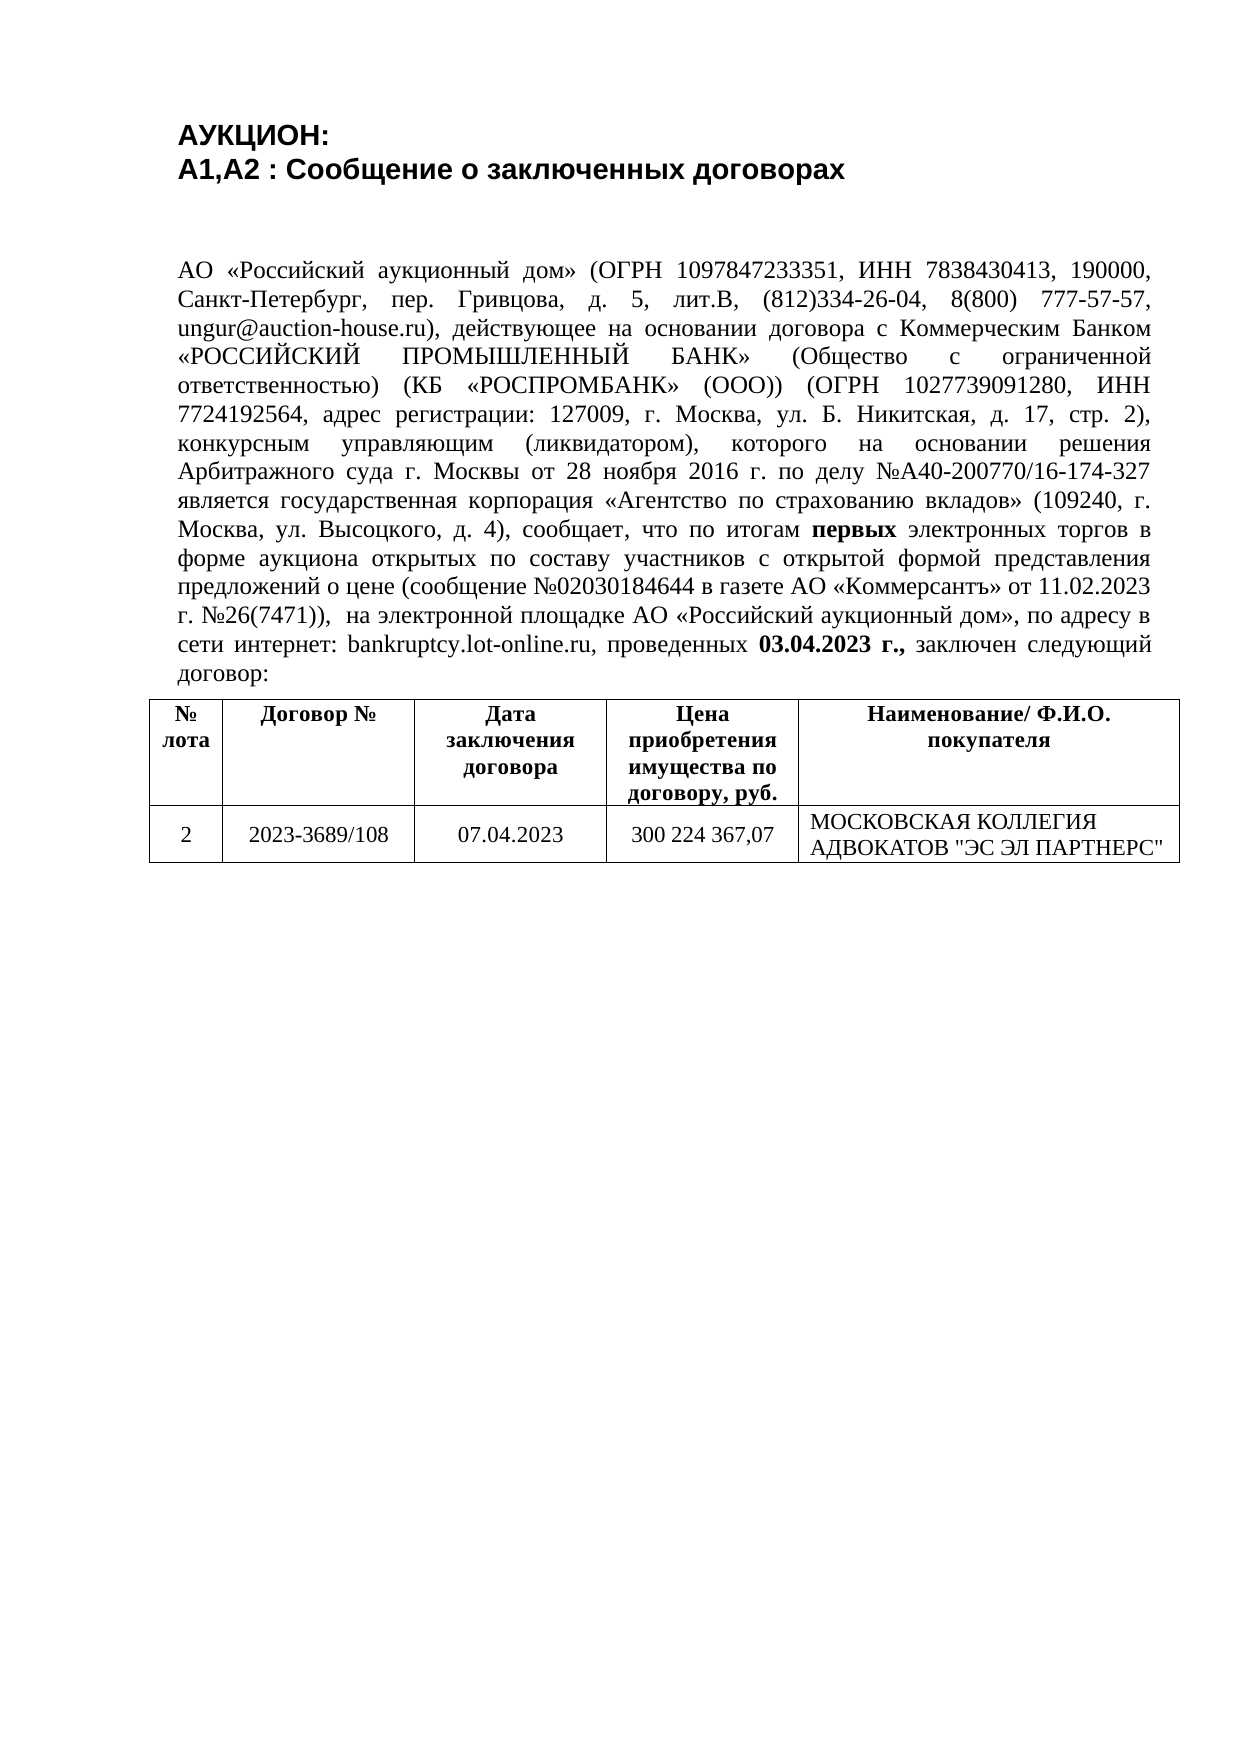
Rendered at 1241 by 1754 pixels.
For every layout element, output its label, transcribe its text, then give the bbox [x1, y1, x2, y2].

table_cell МОСКОВСКАЯ КОЛЛЕГИЯ АДВОКАТОВ "ЭС ЭЛ ПАРТНЕРС" [799, 806, 1179, 862]
table_cell 300 224 367,07 [607, 806, 798, 862]
table_cell 2023-3689/108 [223, 806, 414, 862]
table_header Цена приобретения имущества по договору, руб. [607, 700, 798, 805]
table_cell 07.04.2023 [415, 806, 606, 862]
text АУКЦИОН: [177, 118, 1152, 152]
table_cell 2 [150, 806, 222, 862]
text А1,А2 : Сообщение о заключенных договорах [177, 152, 1152, 185]
text АО «Российский аукционный дом» (ОГРН 1097847233351, ИНН 7838430413, 190000, Санкт-Петербург, пер. Гривцова, д. 5, лит.В, (812)334-26-04, 8(800) 777-57-57, ungur@auction-house.ru), действующее на основании договора с Коммерческим Банком «РОССИЙСКИЙ ПРОМЫШЛЕННЫЙ БАНК» (Общество с ограниченной ответственностью) (КБ «РОСПРОМБАНК» (ООО)) (ОГРН 1027739091280, ИНН 7724192564, адрес регистрации: 127009, г. Москва, ул. Б. Никитская, д. 17, стр. 2), конкурсным управляющим (ликвидатором), которого на основании решения Арбитражного суда г. Москвы от 28 ноября 2016 г. по делу №А40-200770/16-174-327 является государственная корпорация «Агентство по страхованию вкладов» (109240, г. Москва, ул. Высоцкого, д. 4), сообщает, что по итогам первых электронных торгов в форме аукциона открытых по составу участников с открытой формой представления предложений о цене (сообщение №02030184644 в газете АО «Коммерсантъ» от 11.02.2023 г. №26(7471)), на электронной площадке АО «Российский аукционный дом», по адресу в сети интернет: bankruptcy.lot-online.ru, проведенных 03.04.2023 г., заключен следующий договор: [177, 255, 1152, 686]
table_header Договор № [223, 700, 414, 805]
table_header Дата заключения договора [415, 700, 606, 805]
table_header Наименование/ Ф.И.О. покупателя [799, 700, 1179, 805]
table_header № лота [150, 700, 222, 805]
